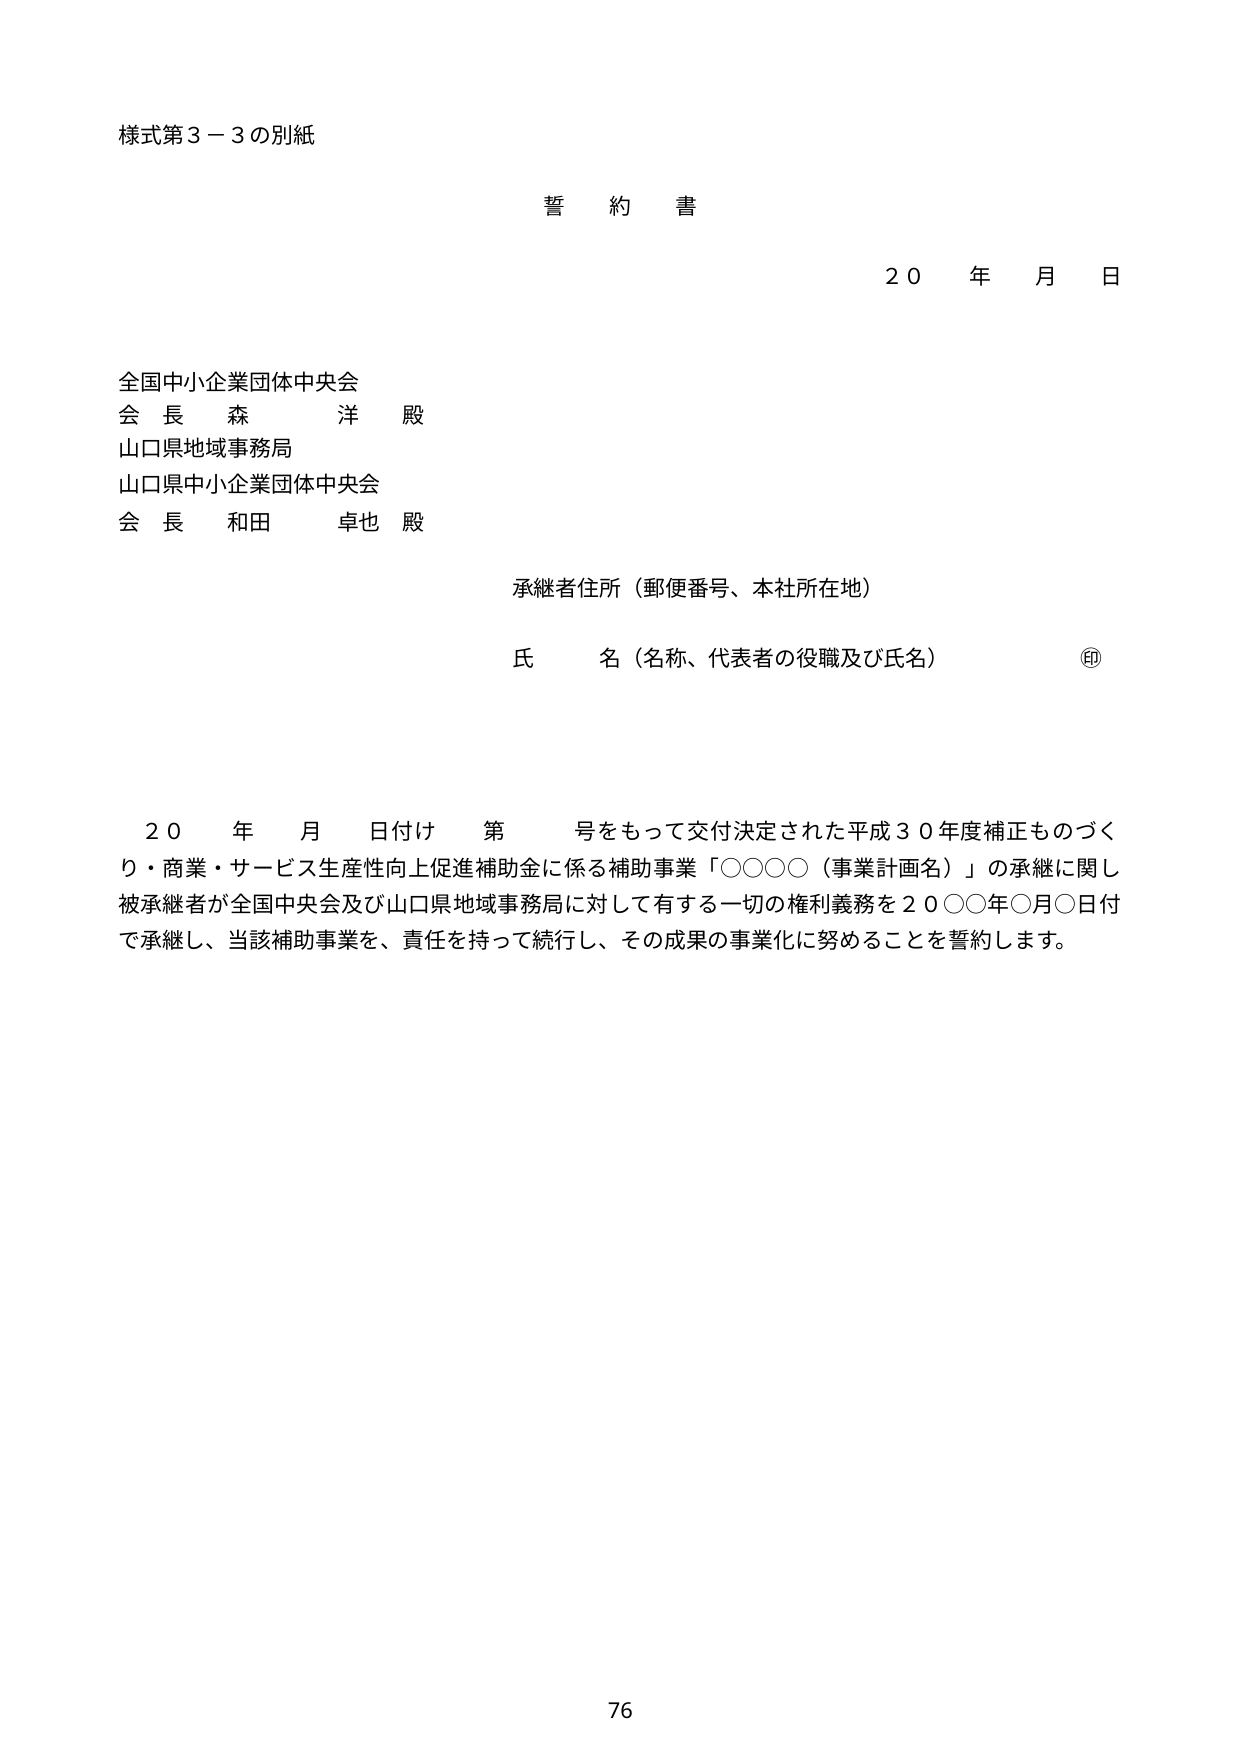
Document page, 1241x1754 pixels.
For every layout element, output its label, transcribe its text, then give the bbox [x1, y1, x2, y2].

text 全国中小企業団体中央会 [118, 364, 1122, 397]
text 会 長 森 洋 殿 [118, 397, 1122, 431]
text 氏 名（名称、代表者の役職及び氏名） ㊞ [118, 641, 1122, 673]
text 山口県地域事務局 [118, 431, 1122, 462]
text 山口県中小企業団体中央会 [118, 467, 1122, 498]
text 誓 約 書 [118, 189, 1122, 220]
text 様式第３－３の別紙 [118, 118, 1122, 150]
text 会 長 和田 卓也 殿 [118, 503, 1122, 537]
text ２０ 年 月 日付け 第 号をもって交付決定された平成３０年度補正ものづくり・商業・サービス生産性向上促進補助金に係る補助事業「○○○○（事業計画名）」の承継に関し、被承継者が全国中央会及び山口県地域事務局に対して有する一切の権利義務を２０○○年○月○日付で承継し、当該補助事業を、責任を持って続行し、その成果の事業化に努めることを誓約します。 [118, 814, 1122, 955]
text 承継者住所（郵便番号、本社所在地） [118, 571, 1122, 602]
text ２０ 年 月 日 [118, 259, 1122, 291]
